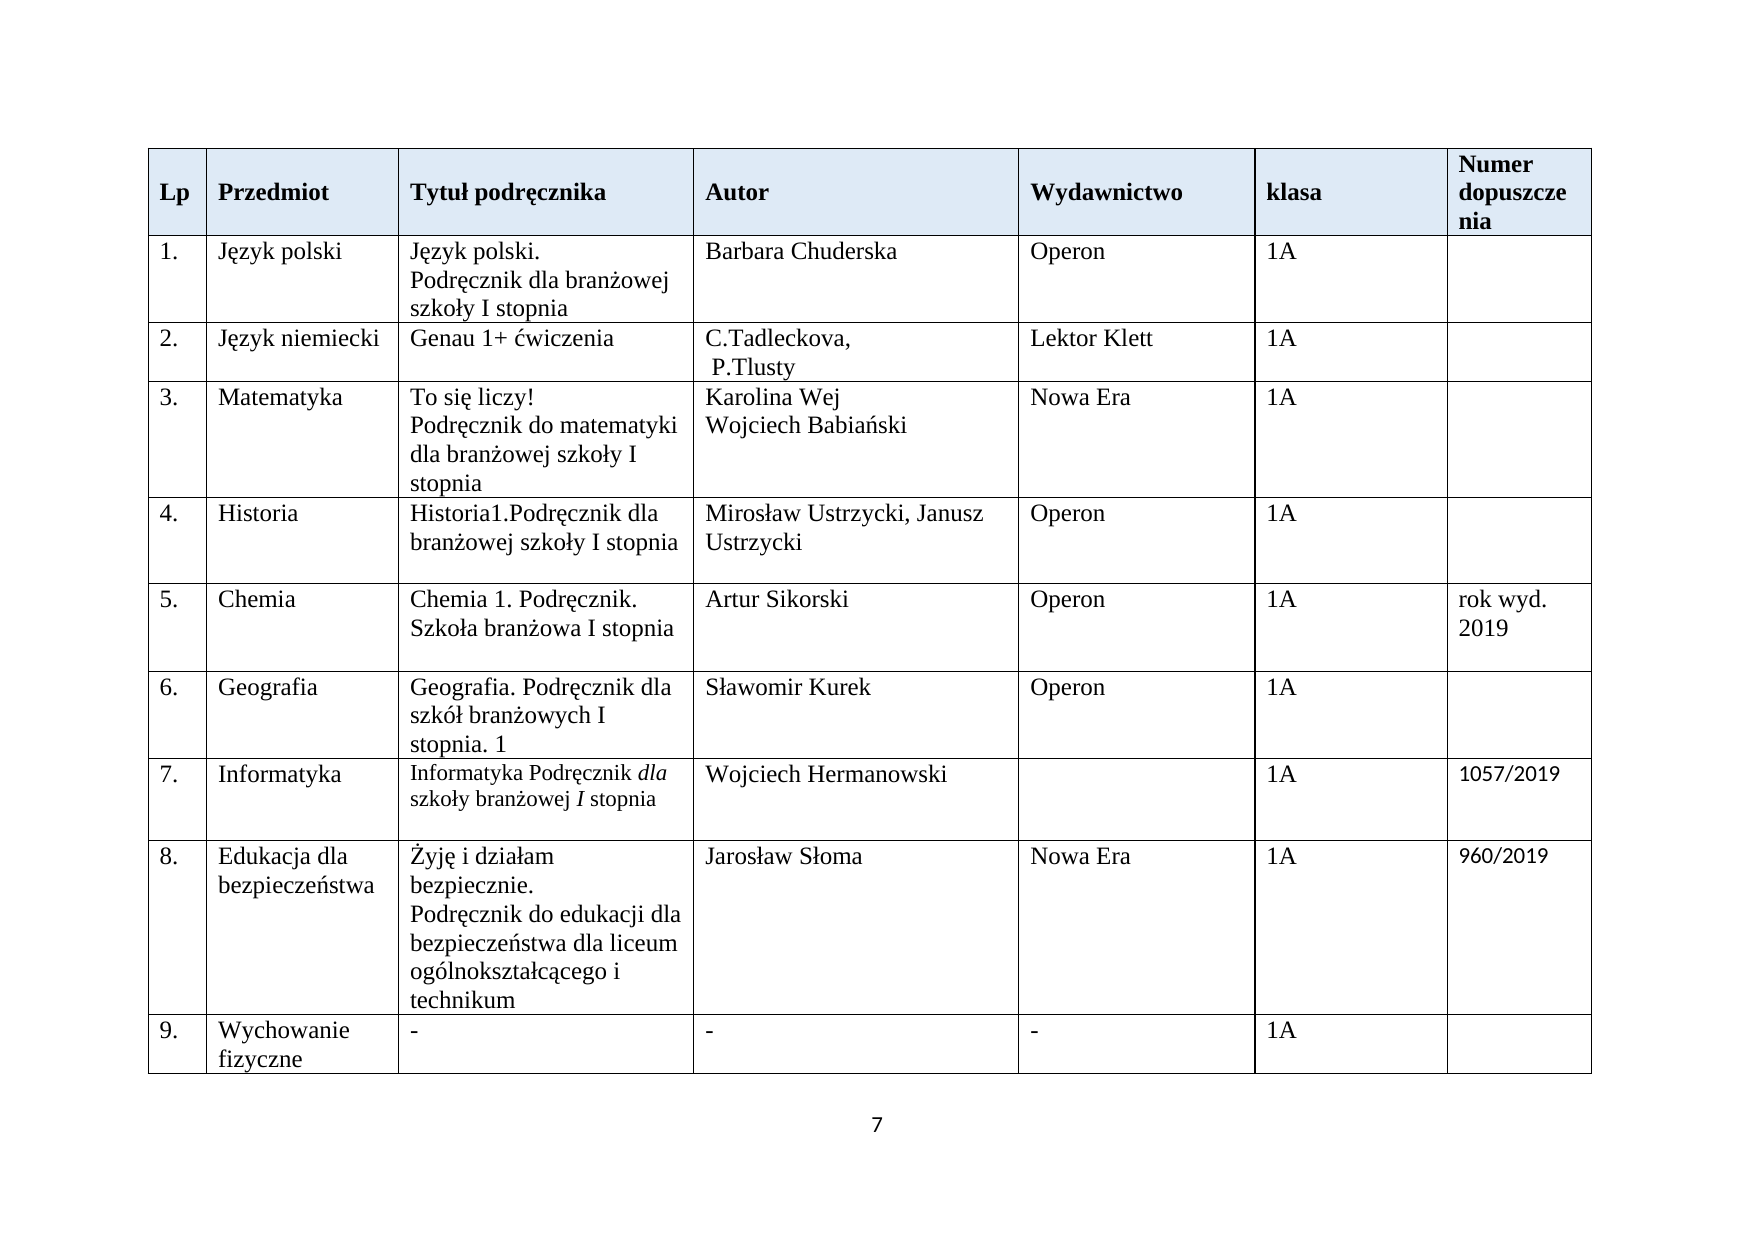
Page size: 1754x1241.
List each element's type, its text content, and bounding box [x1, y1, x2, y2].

table_cell Wychowanie fizyczne [207, 1015, 398, 1072]
table_cell Nowa Era [1019, 382, 1254, 497]
table_cell To się liczy! Podręcznik do matematyki dla branżowej szkoły I stopnia [399, 382, 693, 497]
table_cell Artur Sikorski [694, 584, 1018, 671]
table_cell Karolina Wej Wojciech Babiański [694, 382, 1018, 497]
table_cell 1A [1256, 759, 1447, 840]
table_cell 4. [149, 498, 206, 583]
table_cell Jarosław Słoma [694, 841, 1018, 1014]
table_cell 1A [1256, 1015, 1447, 1072]
table_cell Historia [207, 498, 398, 583]
table_cell Geografia [207, 672, 398, 758]
table_cell 8. [149, 841, 206, 1014]
table_cell Lektor Klett [1019, 323, 1254, 381]
table_cell Operon [1019, 584, 1254, 671]
table_cell Sławomir Kurek [694, 672, 1018, 758]
table_cell 5. [149, 584, 206, 671]
table_cell 6. [149, 672, 206, 758]
table_cell 2. [149, 323, 206, 381]
table_cell 9. [149, 1015, 206, 1072]
table_cell 3. [149, 382, 206, 497]
table_header Lp [149, 149, 206, 235]
table_header Wydawnictwo [1019, 149, 1254, 235]
table_header Autor [694, 149, 1018, 235]
table_cell Mirosław Ustrzycki, Janusz Ustrzycki [694, 498, 1018, 583]
table_cell [1448, 382, 1591, 497]
table_cell - [1019, 1015, 1254, 1072]
table_cell Operon [1019, 236, 1254, 322]
table_header klasa [1256, 149, 1447, 235]
table_cell Operon [1019, 498, 1254, 583]
table_cell [1448, 323, 1591, 381]
table_cell 1. [149, 236, 206, 322]
table_cell [1448, 1015, 1591, 1072]
table_cell 7. [149, 759, 206, 840]
table_cell [1448, 672, 1591, 758]
table_cell - [694, 1015, 1018, 1072]
table_cell Nowa Era [1019, 841, 1254, 1014]
table_cell Edukacja dla bezpieczeństwa [207, 841, 398, 1014]
table_cell Chemia 1. Podręcznik. Szkoła branżowa I stopnia [399, 584, 693, 671]
table_cell [1019, 759, 1254, 840]
table_cell Żyję i działam bezpiecznie. Podręcznik do edukacji dla bezpieczeństwa dla liceum ogólnokształcącego i technikum [399, 841, 693, 1014]
table_cell C.Tadleckova, P.Tlusty [694, 323, 1018, 381]
table_cell Chemia [207, 584, 398, 671]
table_cell 1A [1256, 584, 1447, 671]
table_cell 1057/2019 [1448, 759, 1591, 840]
table_cell Język polski. Podręcznik dla branżowej szkoły I stopnia [399, 236, 693, 322]
table_cell [1448, 498, 1591, 583]
table_cell 1A [1256, 841, 1447, 1014]
table_cell 960/2019 [1448, 841, 1591, 1014]
table_cell Barbara Chuderska [694, 236, 1018, 322]
table_cell 1A [1256, 323, 1447, 381]
table_header Tytuł podręcznika [399, 149, 693, 235]
table_cell 1A [1256, 498, 1447, 583]
table_cell [1448, 236, 1591, 322]
table_cell Język niemiecki [207, 323, 398, 381]
table_header Numer dopuszczenia [1448, 149, 1591, 235]
table_cell Język polski [207, 236, 398, 322]
table_cell 1A [1256, 382, 1447, 497]
table_cell Informatyka Podręcznik dla szkoły branżowej I stopnia [399, 759, 693, 840]
table_cell Geografia. Podręcznik dla szkół branżowych I stopnia. 1 [399, 672, 693, 758]
table_header Przedmiot [207, 149, 398, 235]
table_cell Operon [1019, 672, 1254, 758]
table_cell rok wyd. 2019 [1448, 584, 1591, 671]
table_cell Matematyka [207, 382, 398, 497]
table_cell Historia1.Podręcznik dla branżowej szkoły I stopnia [399, 498, 693, 583]
table_cell Wojciech Hermanowski [694, 759, 1018, 840]
table_cell 1A [1256, 672, 1447, 758]
table_cell - [399, 1015, 693, 1072]
table_cell 1A [1256, 236, 1447, 322]
table_cell Informatyka [207, 759, 398, 840]
table_cell Genau 1+ ćwiczenia [399, 323, 693, 381]
